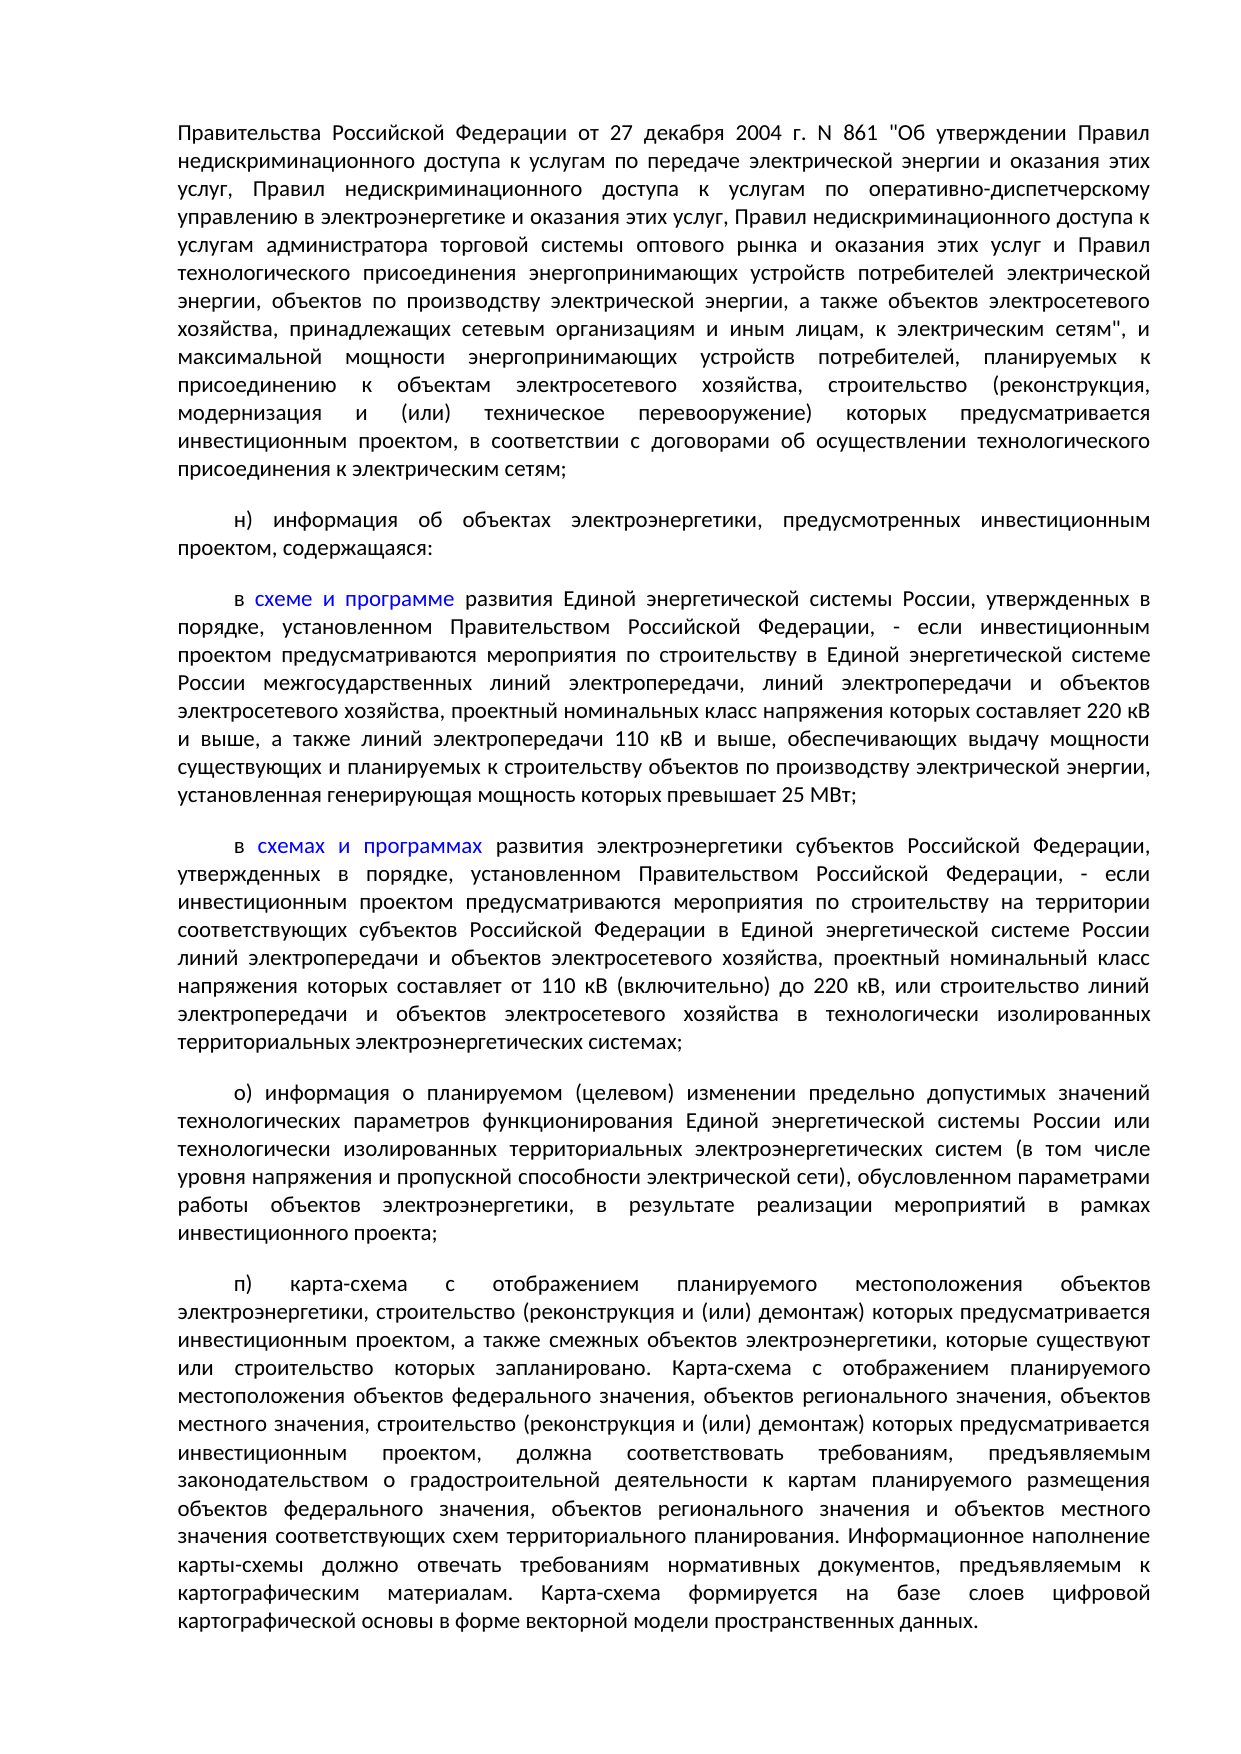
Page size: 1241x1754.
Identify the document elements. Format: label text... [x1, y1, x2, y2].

text о) информация о планируемом (целевом) изменении предельно допустимых значений технологических параметров функционирования Единой энергетической системы России или технологически изолированных территориальных электроэнергетических систем (в том числе уровня напряжения и пропускной способности электрической сети), обусловленном параметрами работы объектов электроэнергетики, в результате реализации мероприятий в рамках инвестиционного проекта; [177, 1078, 1152, 1247]
text н) информация об объектах электроэнергетики, предусмотренных инвестиционным проектом, содержащаяся: [177, 505, 1152, 561]
text в схемах и программах развития электроэнергетики субъектов Российской Федерации, утвержденных в порядке, установленном Правительством Российской Федерации, - если инвестиционным проектом предусматриваются мероприятия по строительству на территории соответствующих субъектов Российской Федерации в Единой энергетической системе России линий электропередачи и объектов электросетевого хозяйства, проектный номинальный класс напряжения которых составляет от 110 кВ (включительно) до 220 кВ, или строительство линий электропередачи и объектов электросетевого хозяйства в технологически изолированных территориальных электроэнергетических системах; [177, 831, 1152, 1056]
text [177, 118, 1152, 482]
text п) карта-схема с отображением планируемого местоположения объектов электроэнергетики, строительство (реконструкция и (или) демонтаж) которых предусматривается инвестиционным проектом, а также смежных объектов электроэнергетики, которые существуют или строительство которых запланировано. Карта-схема с отображением планируемого местоположения объектов федерального значения, объектов регионального значения, объектов местного значения, строительство (реконструкция и (или) демонтаж) которых предусматривается инвестиционным проектом, должна соответствовать требованиям, предъявляемым законодательством о градостроительной деятельности к картам планируемого размещения объектов федерального значения, объектов регионального значения и объектов местного значения соответствующих схем территориального планирования. Информационное наполнение карты-схемы должно отвечать требованиям нормативных документов, предъявляемым к картографическим материалам. Карта-схема формируется на базе слоев цифровой картографической основы в форме векторной модели пространственных данных. [177, 1269, 1152, 1634]
text в схеме и программе развития Единой энергетической системы России, утвержденных в порядке, установленном Правительством Российской Федерации, - если инвестиционным проектом предусматриваются мероприятия по строительству в Единой энергетической системе России межгосударственных линий электропередачи, линий электропередачи и объектов электросетевого хозяйства, проектный номинальных класс напряжения которых составляет 220 кВ и выше, а также линий электропередачи 110 кВ и выше, обеспечивающих выдачу мощности существующих и планируемых к строительству объектов по производству электрической энергии, установленная генерирующая мощность которых превышает 25 МВт; [177, 584, 1152, 808]
